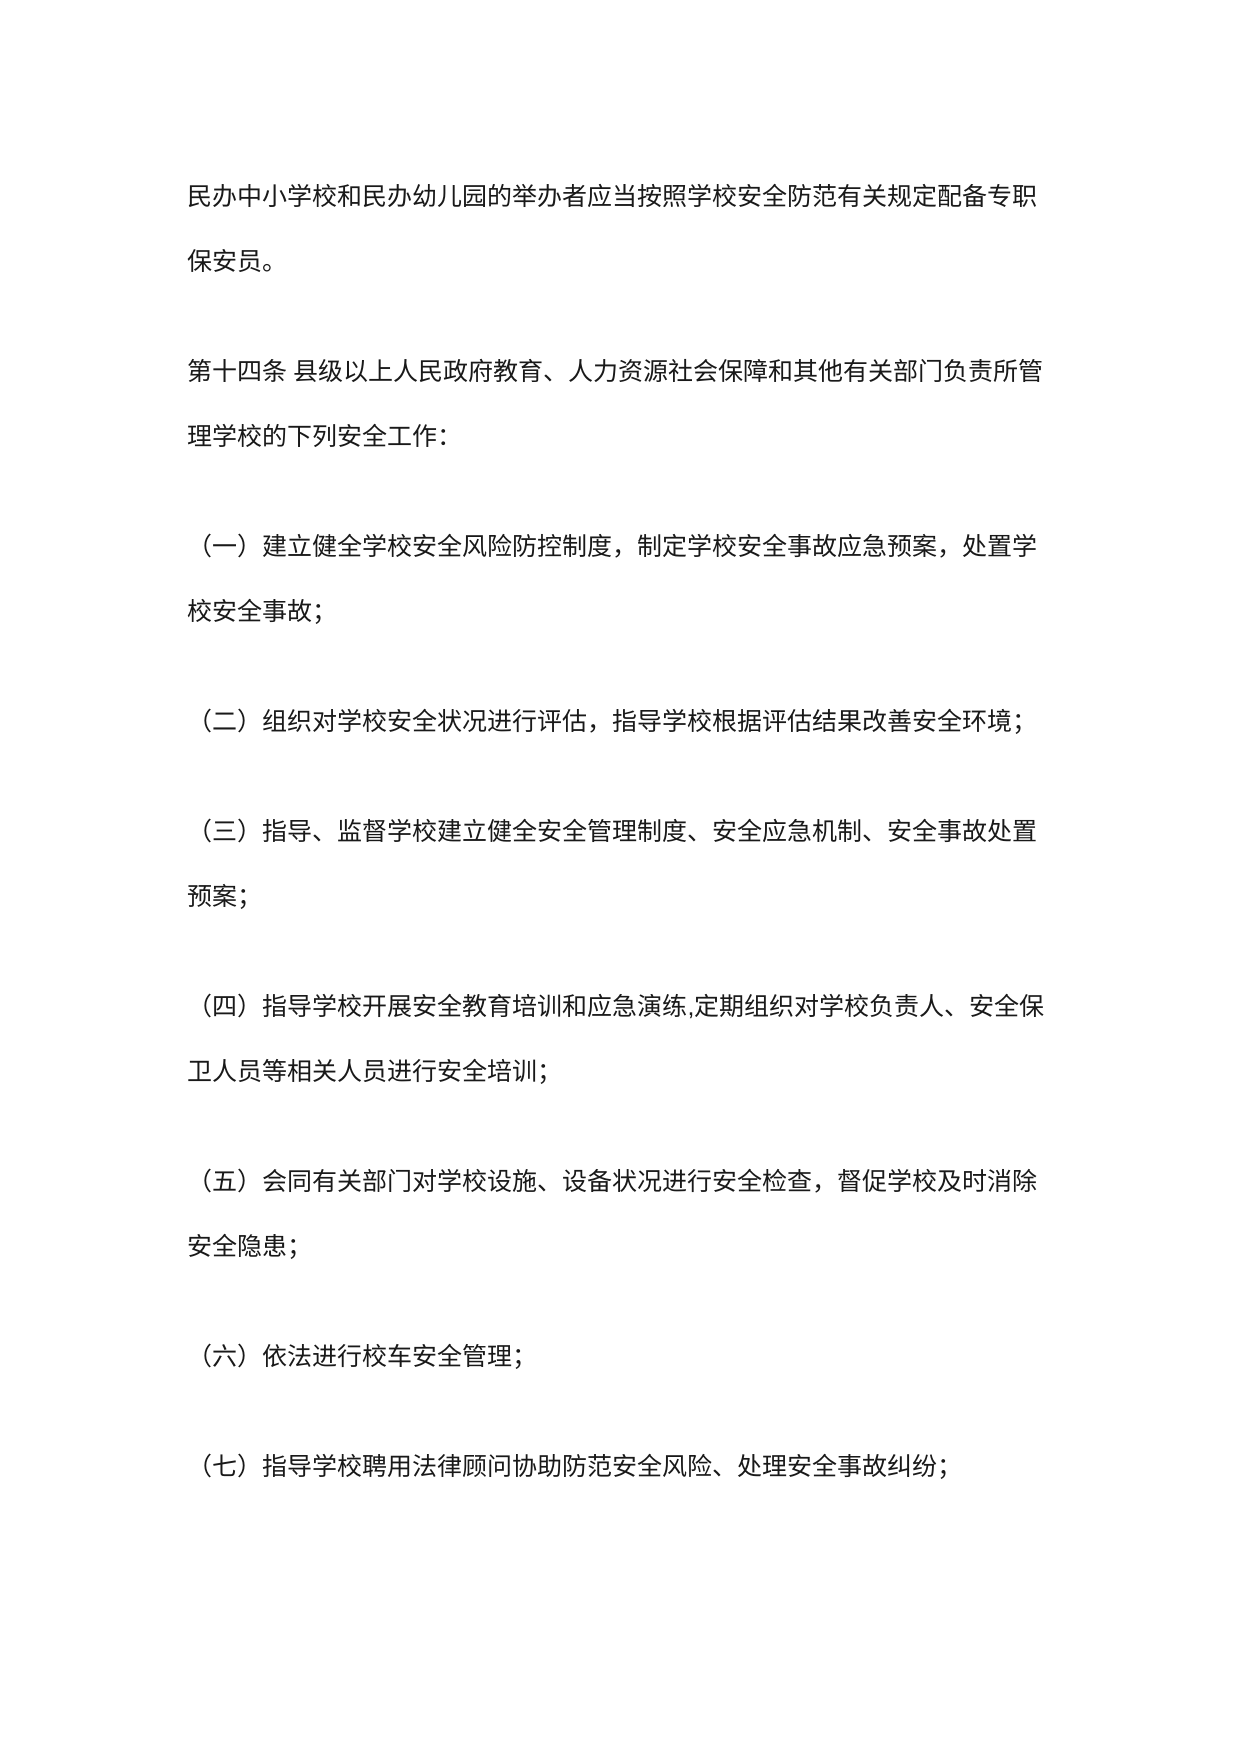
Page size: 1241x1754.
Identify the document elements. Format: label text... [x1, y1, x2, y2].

text （四）指导学校开展安全教育培训和应急演练,定期组织对学校负责人、安全保卫人员等相关人员进行安全培训； [187, 972, 1053, 1102]
text （七）指导学校聘用法律顾问协助防范安全风险、处理安全事故纠纷； [187, 1432, 1053, 1497]
text （五）会同有关部门对学校设施、设备状况进行安全检查，督促学校及时消除安全隐患； [187, 1147, 1053, 1277]
text （二）组织对学校安全状况进行评估，指导学校根据评估结果改善安全环境； [187, 687, 1053, 752]
text （一）建立健全学校安全风险防控制度，制定学校安全事故应急预案，处置学校安全事故； [187, 512, 1053, 642]
text 第十四条 县级以上人民政府教育、人力资源社会保障和其他有关部门负责所管理学校的下列安全工作： [187, 337, 1053, 467]
text （三）指导、监督学校建立健全安全管理制度、安全应急机制、安全事故处置预案； [187, 797, 1053, 927]
text （六）依法进行校车安全管理； [187, 1322, 1053, 1387]
text 民办中小学校和民办幼儿园的举办者应当按照学校安全防范有关规定配备专职保安员。 [187, 162, 1053, 292]
